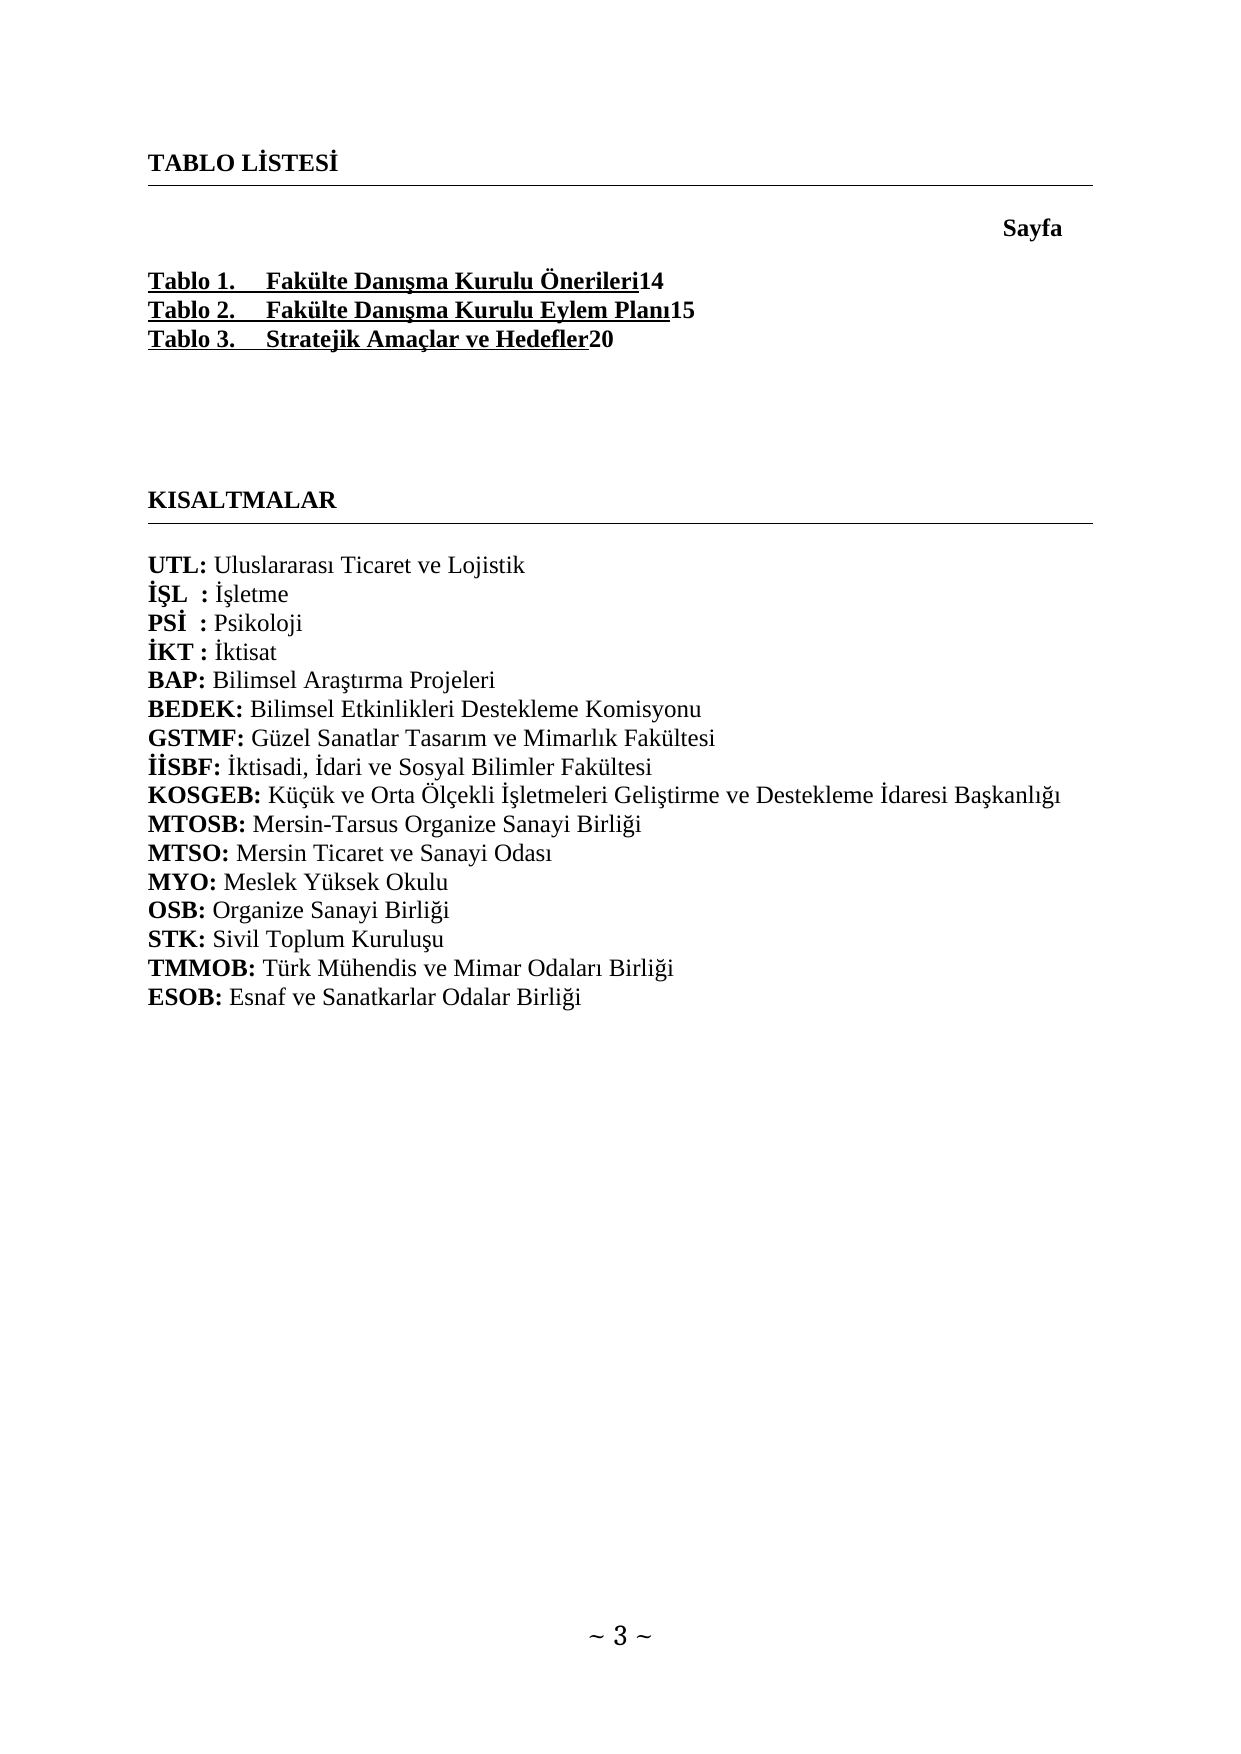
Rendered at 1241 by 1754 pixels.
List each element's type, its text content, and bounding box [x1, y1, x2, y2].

text Tablo 3. Stratejik Amaçlar ve Hedefler 20 [148, 324, 1093, 353]
text İŞL : İşletme [148, 579, 1093, 608]
text Tablo 2. Fakülte Danışma Kurulu Eylem Planı 15 [148, 295, 1093, 324]
text PSİ : Psikoloji [148, 608, 1093, 637]
text Sayfa [885, 213, 1093, 241]
text MTOSB: Mersin-Tarsus Organize Sanayi Birliği MTSO: Mersin Ticaret ve Sanayi Odası MYO: Meslek Yüksek Okulu OSB: Organize Sanayi Birliği [148, 809, 1093, 924]
text GSTMF: Güzel Sanatlar Tasarım ve Mimarlık Fakültesi İİSBF: İktisadi, İdari ve Sosyal Bilimler Fakültesi KOSGEB: Küçük ve Orta Ölçekli İşletmeleri Geliştirme ve Destekleme İdaresi Başkanlığı [148, 723, 1093, 809]
text Tablo 1. Fakülte Danışma Kurulu Önerileri 14 [148, 266, 1093, 295]
text BAP: Bilimsel Araştırma Projeleri [148, 666, 1093, 694]
text STK: Sivil Toplum Kuruluşu TMMOB: Türk Mühendis ve Mimar Odaları Birliği ESOB: Esnaf ve Sanatkarlar Odalar Birliği [148, 924, 1093, 1011]
text İKT : İktisat [148, 637, 1093, 666]
text UTL: Uluslararası Ticaret ve Lojistik [148, 551, 1093, 579]
text TABLO LİSTESİ [148, 148, 1093, 185]
text KISALTMALAR [148, 486, 1093, 523]
text BEDEK: Bilimsel Etkinlikleri Destekleme Komisyonu [148, 694, 1093, 723]
